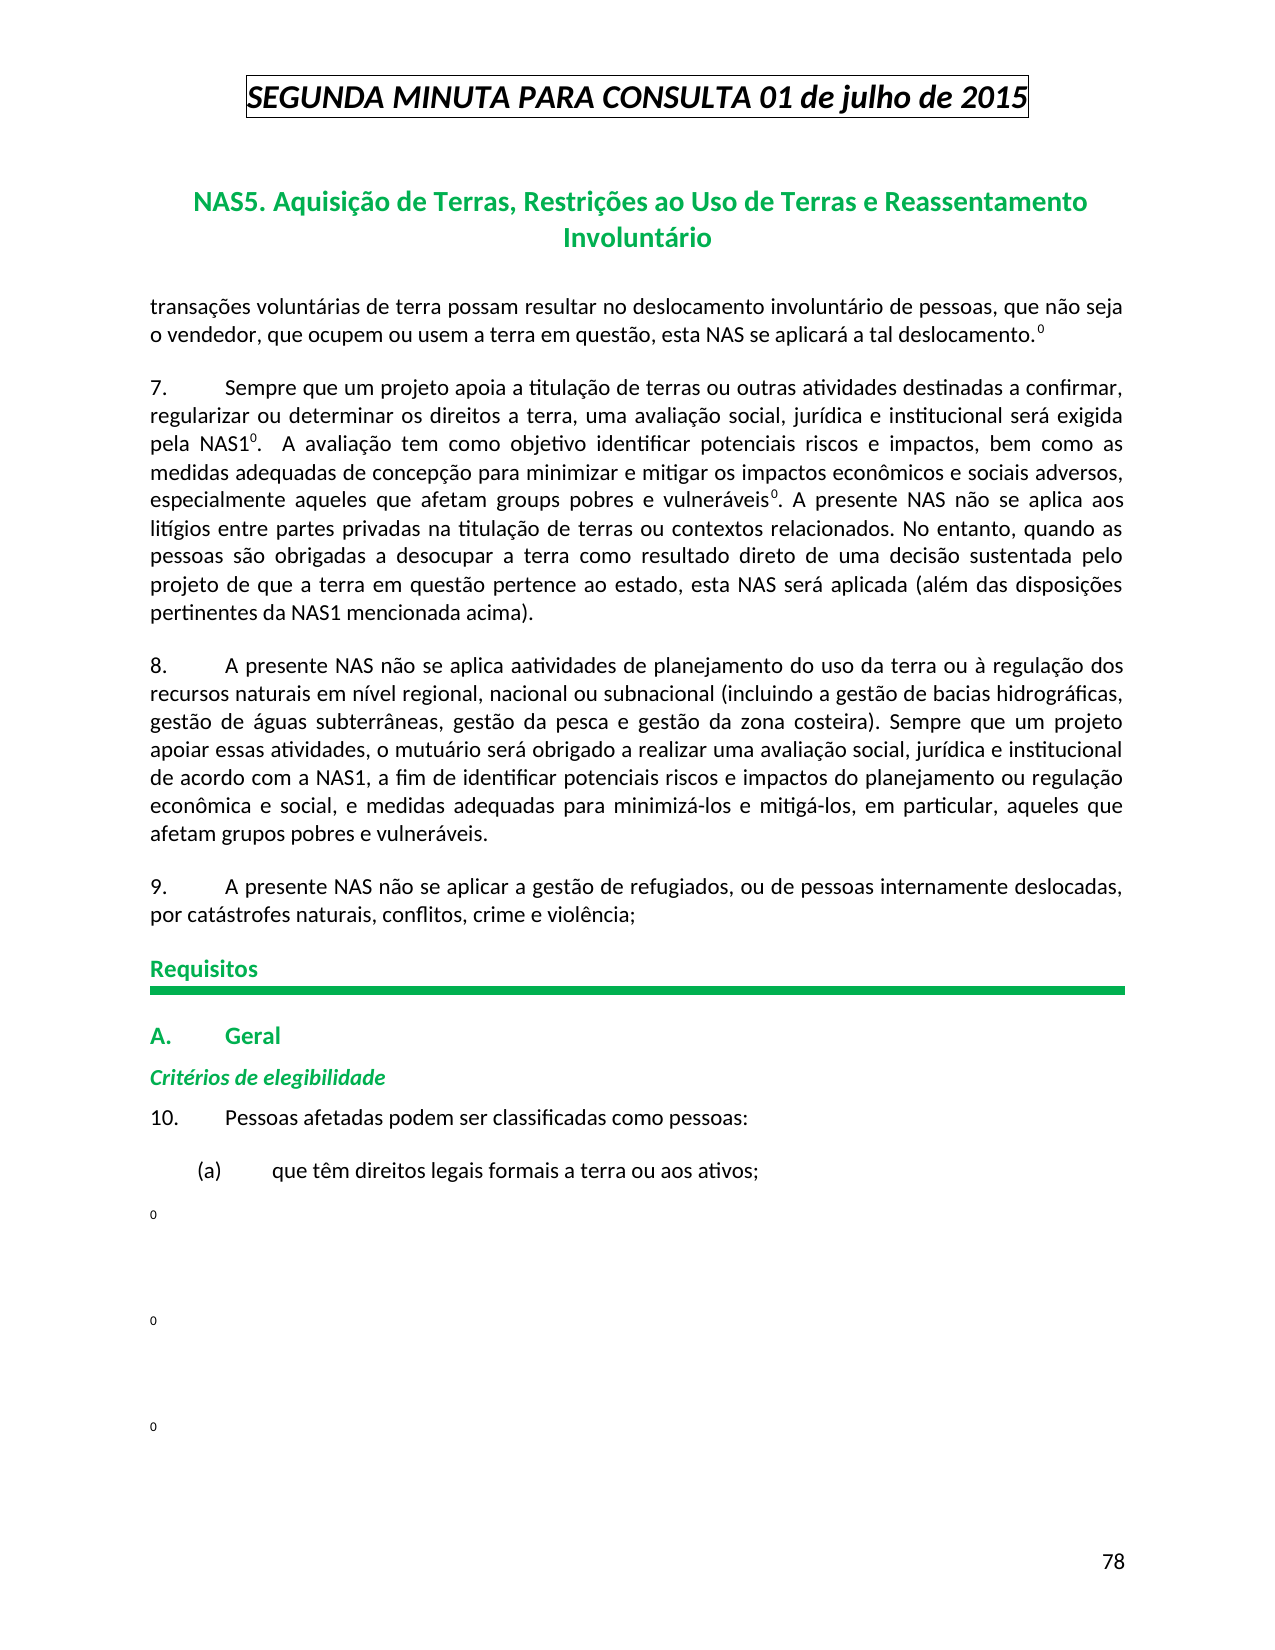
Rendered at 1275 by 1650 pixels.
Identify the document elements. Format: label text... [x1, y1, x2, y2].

text Pessoas afetadas podem ser classificadas como pessoas: [150, 1103, 1125, 1131]
text A presente NAS não se aplicar a gestão de refugiados, ou de pessoas internamente deslocadas, por catástrofes naturais, conflitos, crime e violência; [150, 872, 1125, 928]
subtitle Requisitos [150, 953, 1125, 986]
subtitle Critérios de elegibilidade [150, 1063, 1125, 1091]
list que têm direitos legais formais a terra ou aos ativos; [197, 1156, 1125, 1184]
text Esta NAS não se aplica a: transações de mercado voluntárias, legalmente registadas em que o vendedor receba uma oportunidade genuína para se recusar a vender o terreno e retê-lo, e seja informado com precisão sobre as escolhas disponíveis e suas implicações; Entretanto, caso tais transações voluntárias de terra possam resultar no deslocamento involuntário de pessoas, que não seja o vendedor, que ocupem ou usem a terra em questão, esta NAS se aplicará a tal deslocamento. [150, 292, 1125, 348]
text A presente NAS não se aplica aatividades de planejamento do uso da terra ou à regulação dos recursos naturais em nível regional, nacional ou subnacional (incluindo a gestão de bacias hidrográficas, gestão de águas subterrâneas, gestão da pesca e gestão da zona costeira). Sempre que um projeto apoiar essas atividades, o mutuário será obrigado a realizar uma avaliação social, jurídica e institucional de acordo com a NAS1, a fim de identificar potenciais riscos e impactos do planejamento ou regulação econômica e social, e medidas adequadas para minimizá-los e mitigá-los, em particular, aqueles que afetam grupos pobres e vulneráveis. [150, 651, 1125, 847]
text Sempre que um projeto apoia a titulação de terras ou outras atividades destinadas a confirmar, regularizar ou determinar os direitos a terra, uma avaliação social, jurídica e institucional será exigida pela NAS1. A avaliação tem como objetivo identificar potenciais riscos e impactos, bem como as medidas adequadas de concepção para minimizar e mitigar os impactos econômicos e sociais adversos, especialmente aqueles que afetam groups pobres e vulneráveis. A presente NAS não se aplica aos litígios entre partes privadas na titulação de terras ou contextos relacionados. No entanto, quando as pessoas são obrigadas a desocupar a terra como resultado direto de uma decisão sustentada pelo projeto de que a terra em questão pertence ao estado, esta NAS será aplicada (além das disposições pertinentes da NAS1 mencionada acima). [150, 373, 1125, 626]
subtitle Geral [150, 1020, 1125, 1050]
